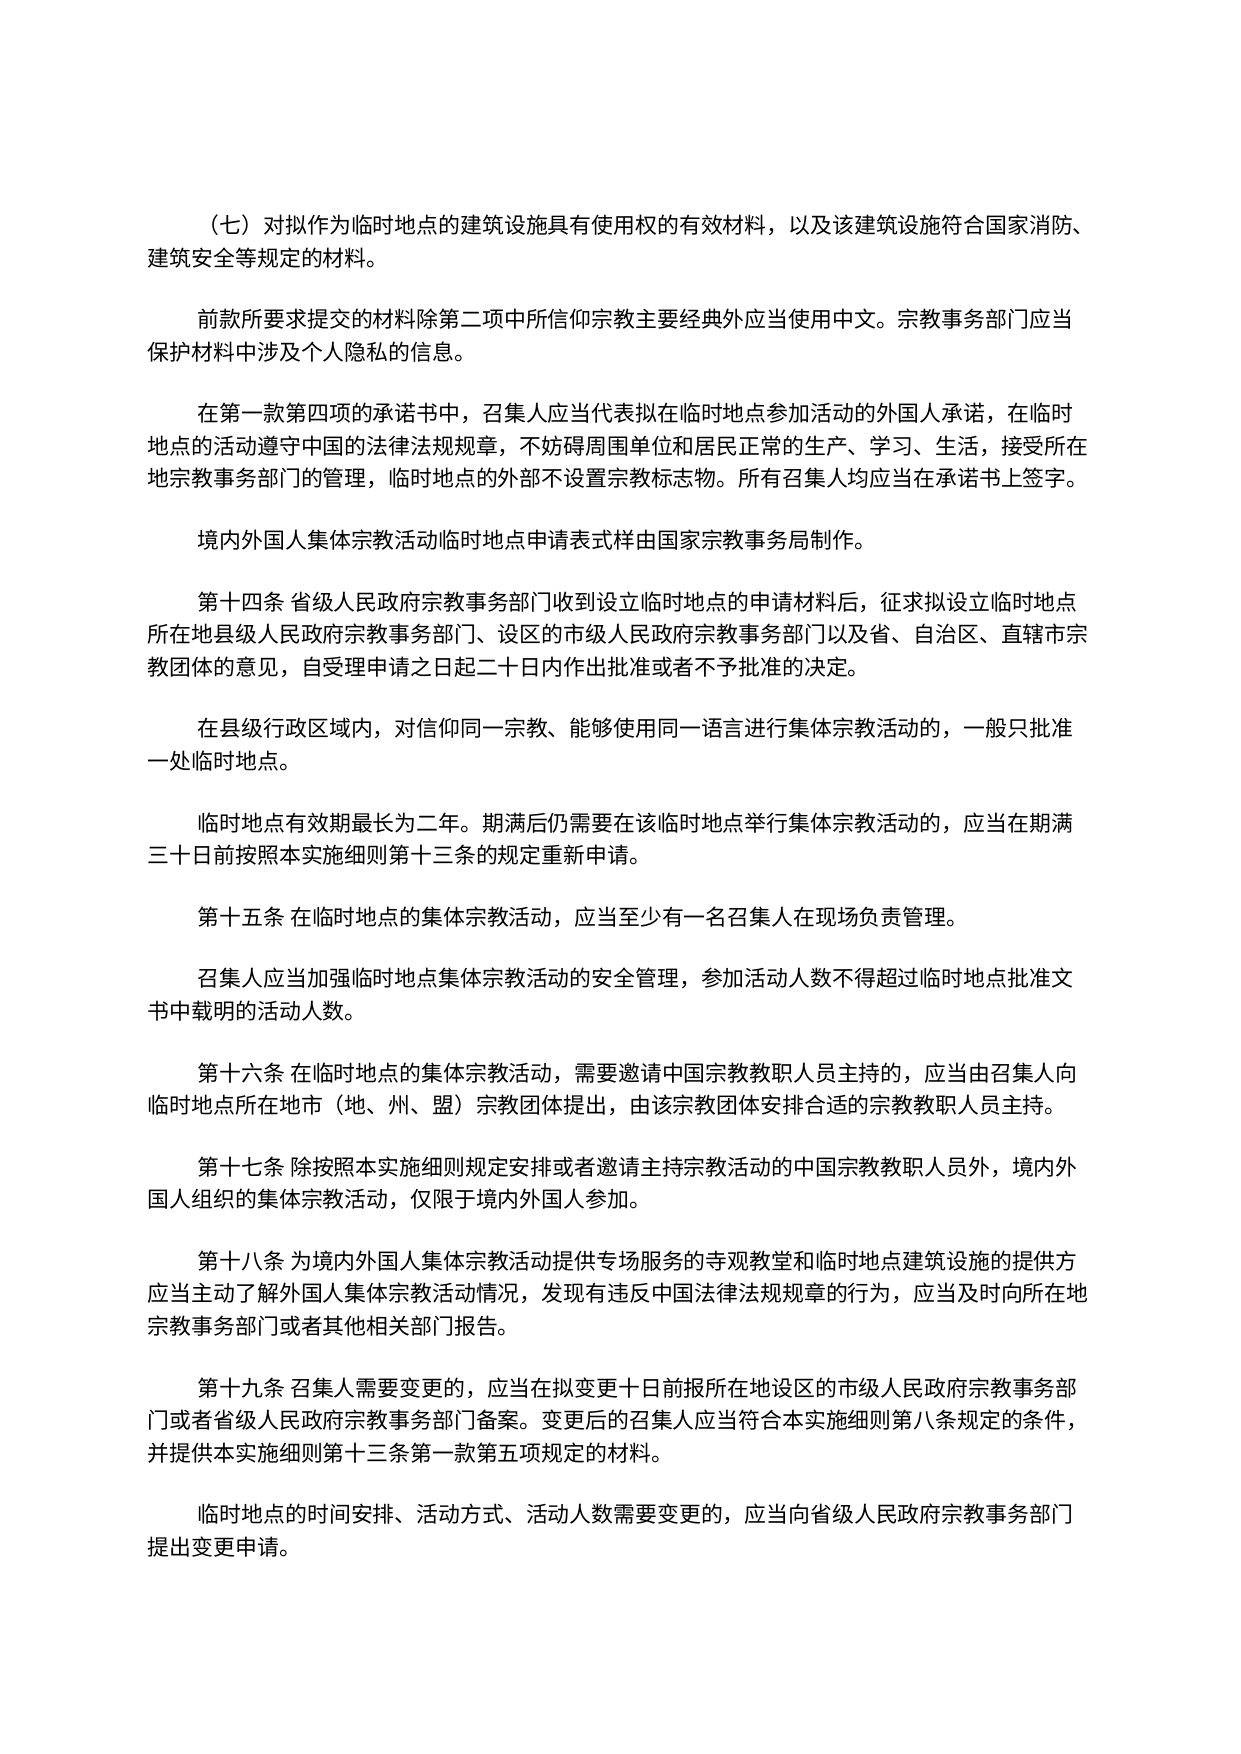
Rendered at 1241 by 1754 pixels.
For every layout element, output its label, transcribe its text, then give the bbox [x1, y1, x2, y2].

text （七）对拟作为临时地点的建筑设施具有使用权的有效材料，以及该建筑设施符合国家消防、建筑安全等规定的材料。 [148, 208, 1092, 273]
text 第十七条 除按照本实施细则规定安排或者邀请主持宗教活动的中国宗教教职人员外，境内外国人组织的集体宗教活动，仅限于境内外国人参加。 [148, 1149, 1092, 1214]
text 第十六条 在临时地点的集体宗教活动，需要邀请中国宗教教职人员主持的，应当由召集人向临时地点所在地市（地、州、盟）宗教团体提出，由该宗教团体安排合适的宗教教职人员主持。 [148, 1055, 1092, 1120]
text 第十五条 在临时地点的集体宗教活动，应当至少有一名召集人在现场负责管理。 [148, 899, 1092, 932]
text 第十四条 省级人民政府宗教事务部门收到设立临时地点的申请材料后，征求拟设立临时地点所在地县级人民政府宗教事务部门、设区的市级人民政府宗教事务部门以及省、自治区、直辖市宗教团体的意见，自受理申请之日起二十日内作出批准或者不予批准的决定。 [148, 584, 1092, 682]
text 临时地点有效期最长为二年。期满后仍需要在该临时地点举行集体宗教活动的，应当在期满三十日前按照本实施细则第十三条的规定重新申请。 [148, 805, 1092, 870]
text 第十八条 为境内外国人集体宗教活动提供专场服务的寺观教堂和临时地点建筑设施的提供方应当主动了解外国人集体宗教活动情况，发现有违反中国法律法规规章的行为，应当及时向所在地宗教事务部门或者其他相关部门报告。 [148, 1243, 1092, 1341]
text 境内外国人集体宗教活动临时地点申请表式样由国家宗教事务局制作。 [148, 523, 1092, 555]
text 第十九条 召集人需要变更的，应当在拟变更十日前报所在地设区的市级人民政府宗教事务部门或者省级人民政府宗教事务部门备案。变更后的召集人应当符合本实施细则第八条规定的条件，并提供本实施细则第十三条第一款第五项规定的材料。 [148, 1370, 1092, 1468]
text 在县级行政区域内，对信仰同一宗教、能够使用同一语言进行集体宗教活动的，一般只批准一处临时地点。 [148, 711, 1092, 776]
text 召集人应当加强临时地点集体宗教活动的安全管理，参加活动人数不得超过临时地点批准文书中载明的活动人数。 [148, 961, 1092, 1026]
text 在第一款第四项的承诺书中，召集人应当代表拟在临时地点参加活动的外国人承诺，在临时地点的活动遵守中国的法律法规规章，不妨碍周围单位和居民正常的生产、学习、生活，接受所在地宗教事务部门的管理，临时地点的外部不设置宗教标志物。所有召集人均应当在承诺书上签字。 [148, 396, 1092, 493]
text 前款所要求提交的材料除第二项中所信仰宗教主要经典外应当使用中文。宗教事务部门应当保护材料中涉及个人隐私的信息。 [148, 302, 1092, 367]
text 临时地点的时间安排、活动方式、活动人数需要变更的，应当向省级人民政府宗教事务部门提出变更申请。 [148, 1497, 1092, 1562]
